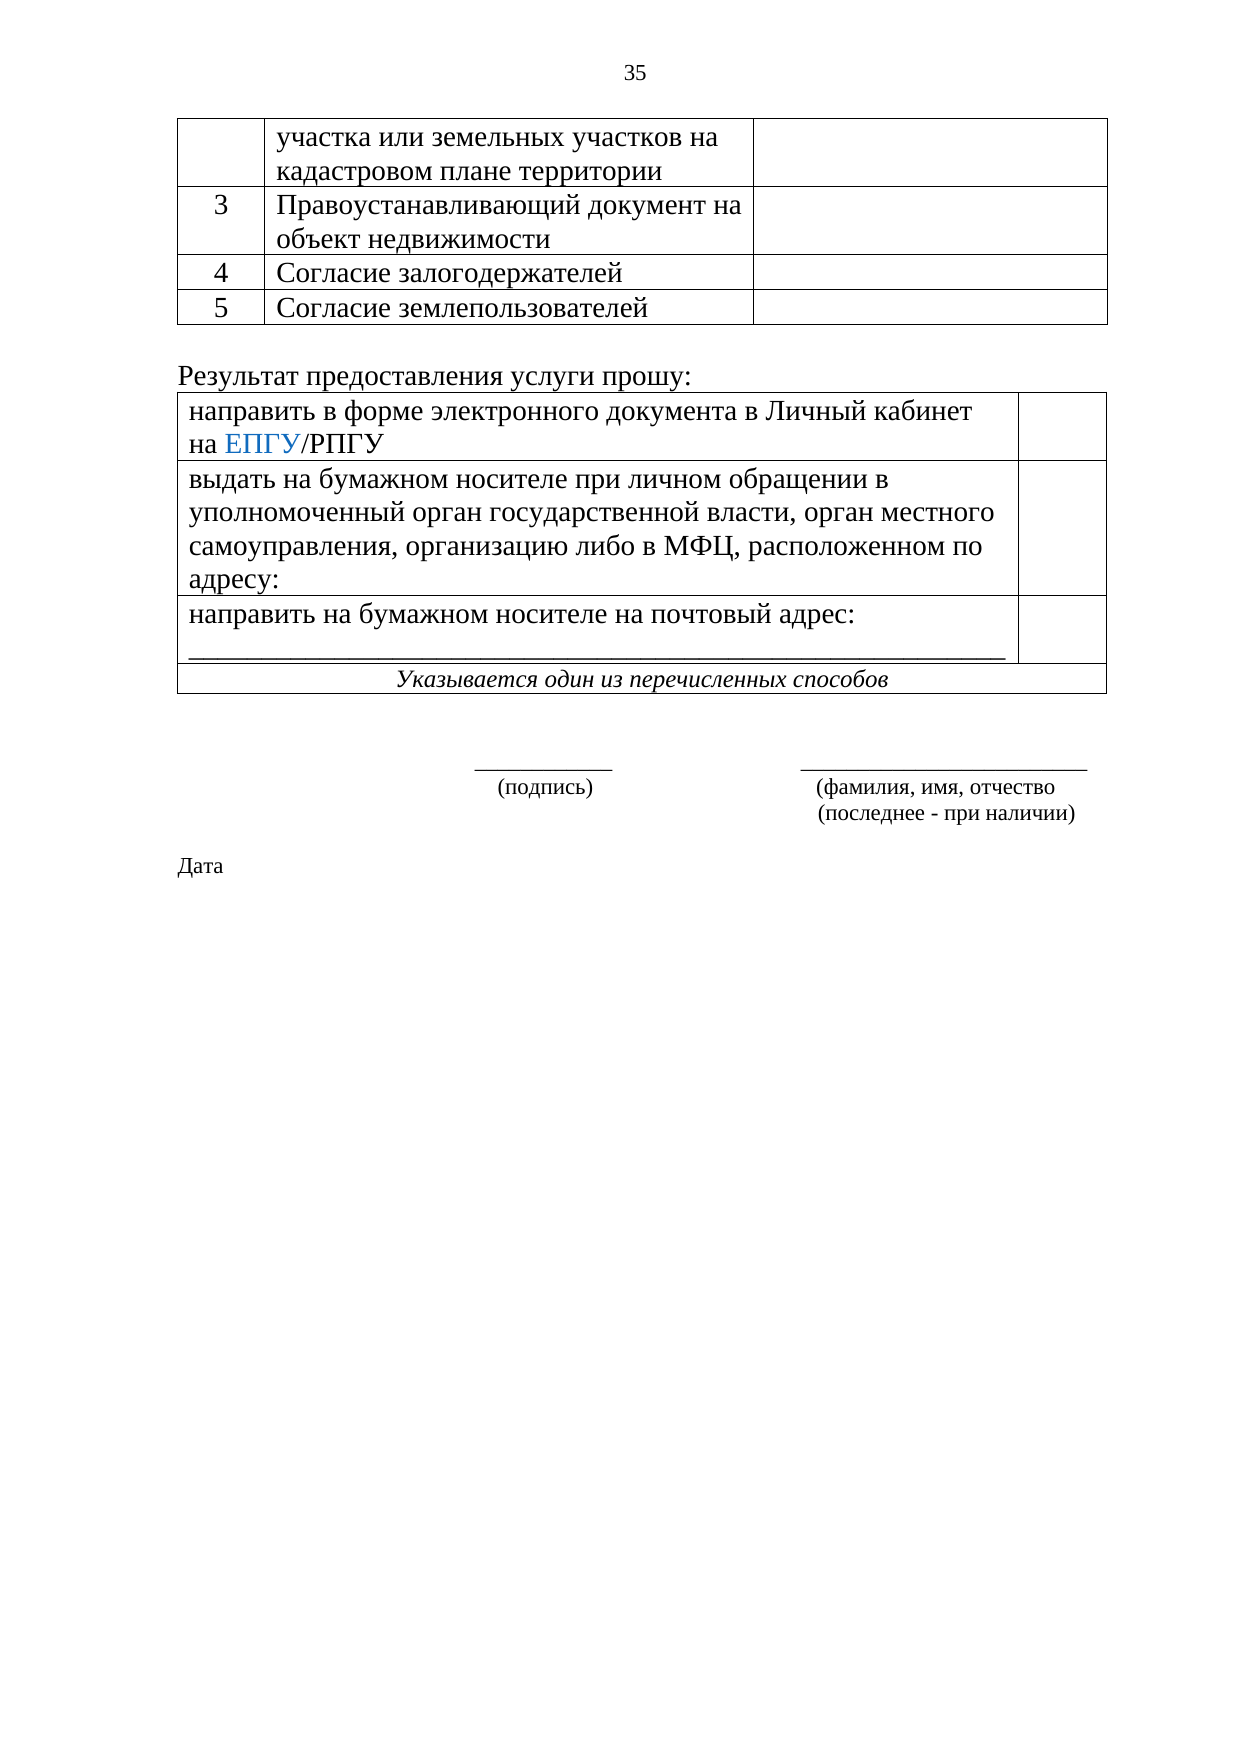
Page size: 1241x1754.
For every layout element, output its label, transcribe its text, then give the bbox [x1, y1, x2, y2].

table_header направить в форме электронного документа в Личный кабинет на ЕПГУ/РПГУ [178, 393, 1018, 460]
table_cell [754, 290, 1107, 323]
table_cell [754, 119, 1107, 186]
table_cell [265, 119, 753, 186]
table_cell [754, 187, 1107, 254]
table_cell направить на бумажном носителе на почтовый адрес: ________________________________________________________ [178, 596, 1018, 663]
text ____________ _________________________ [177, 747, 1092, 773]
table_cell выдать на бумажном носителе при личном обращении в уполномоченный орган государственной власти, орган местного самоуправления, организацию либо в МФЦ, расположенном по адресу: [178, 461, 1018, 595]
table_cell Согласие землепользователей [265, 290, 753, 323]
text Дата [177, 852, 1092, 878]
table_cell [754, 255, 1107, 289]
table_cell [1019, 596, 1106, 663]
table_header [1019, 393, 1106, 460]
table_cell 4 [178, 255, 264, 289]
table_cell 5 [178, 290, 264, 323]
table_cell Согласие залогодержателей [265, 255, 753, 289]
table_cell 3 [178, 187, 264, 254]
text Результат предоставления услуги прошу: [177, 358, 1092, 392]
table_cell Правоустанавливающий документ на объект недвижимости [265, 187, 753, 254]
table_cell Указывается один из перечисленных способов [178, 664, 1106, 693]
text (подпись) (фамилия, имя, отчество [177, 773, 1092, 799]
table_cell [1019, 461, 1106, 595]
text (последнее - при наличии) [177, 799, 1092, 826]
table_cell 2 [178, 119, 264, 186]
